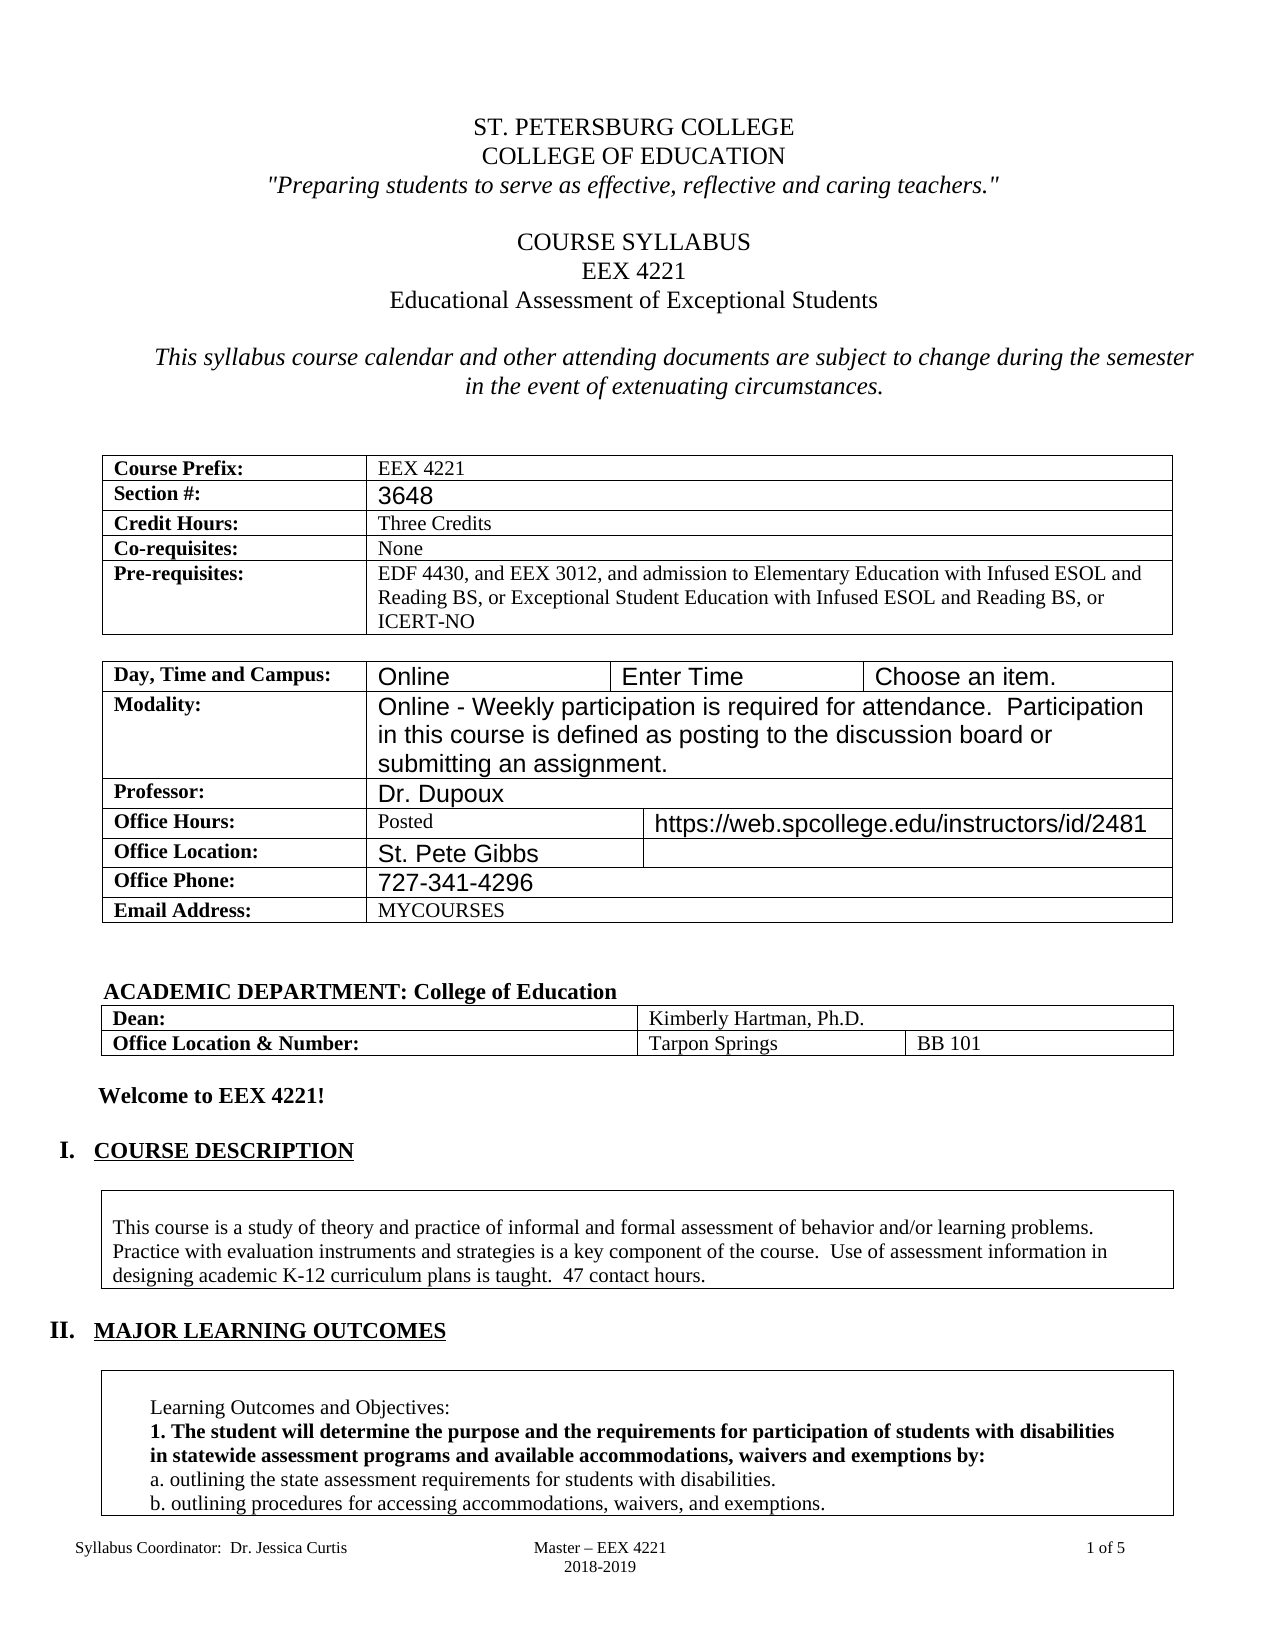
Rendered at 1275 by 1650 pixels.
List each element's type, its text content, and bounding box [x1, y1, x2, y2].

table_cell Office Location & Number: [102, 1031, 637, 1055]
table_header This course is a study of theory and practice of informal and formal assessment of behavior and/or learning problems. Practice with evaluation instruments and strategies is a key component of the course. Use of assessment information in designing academic K-12 curriculum plans is taught. 47 contact hours. [102, 1191, 1173, 1287]
table_cell BB 101 [906, 1031, 1173, 1055]
table_cell Email Address: [103, 898, 366, 922]
text "Preparing students to serve as effective, reflective and caring teachers." [75, 170, 1192, 199]
list MAJOR LEARNING OUTCOMES [75, 1315, 1192, 1343]
table_header Dean: [102, 1006, 637, 1030]
table_cell Office Location: [103, 839, 366, 867]
table_header EEX 4221 [367, 456, 1172, 480]
table_header Kimberly Hartman, Ph.D. [638, 1006, 1173, 1030]
text COLLEGE OF EDUCATION [75, 141, 1192, 170]
table_cell Modality: [103, 692, 366, 778]
table_cell Credit Hours: [103, 511, 366, 535]
table_cell Posted [367, 809, 643, 837]
table_cell Professor: [103, 779, 366, 808]
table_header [102, 1371, 1173, 1515]
table_cell Tarpon Springs [638, 1031, 905, 1055]
table_cell Office Hours: [103, 809, 366, 837]
text Welcome to EEX 4221! [75, 1082, 1192, 1109]
table_header Day, Time and Campus: [103, 662, 366, 691]
table_cell Co-requisites: [103, 536, 366, 560]
table_cell Pre-requisites: [103, 561, 366, 633]
table_cell Section #: [103, 481, 366, 510]
table_cell EDF 4430, and EEX 3012, and admission to Elementary Education with Infused ESOL and Reading BS, or Exceptional Student Education with Infused ESOL and Reading BS, or ICERT-NO [367, 561, 1172, 633]
table_cell MYCOURSES [367, 898, 1172, 922]
text ACADEMIC DEPARTMENT: College of Education [75, 978, 1192, 1005]
table_cell None [367, 536, 1172, 560]
text COURSE SYLLABUS [75, 227, 1192, 256]
text This syllabus course calendar and other attending documents are subject to change during the semester in the event of extenuating circumstances. [149, 342, 1202, 400]
table_header Course Prefix: [103, 456, 366, 480]
text Educational Assessment of Exceptional Students [75, 285, 1192, 314]
table_cell Office Phone: [103, 868, 366, 897]
table_cell Three Credits [367, 511, 1172, 535]
list COURSE DESCRIPTION [75, 1135, 1192, 1164]
text EEX 4221 [75, 256, 1192, 285]
